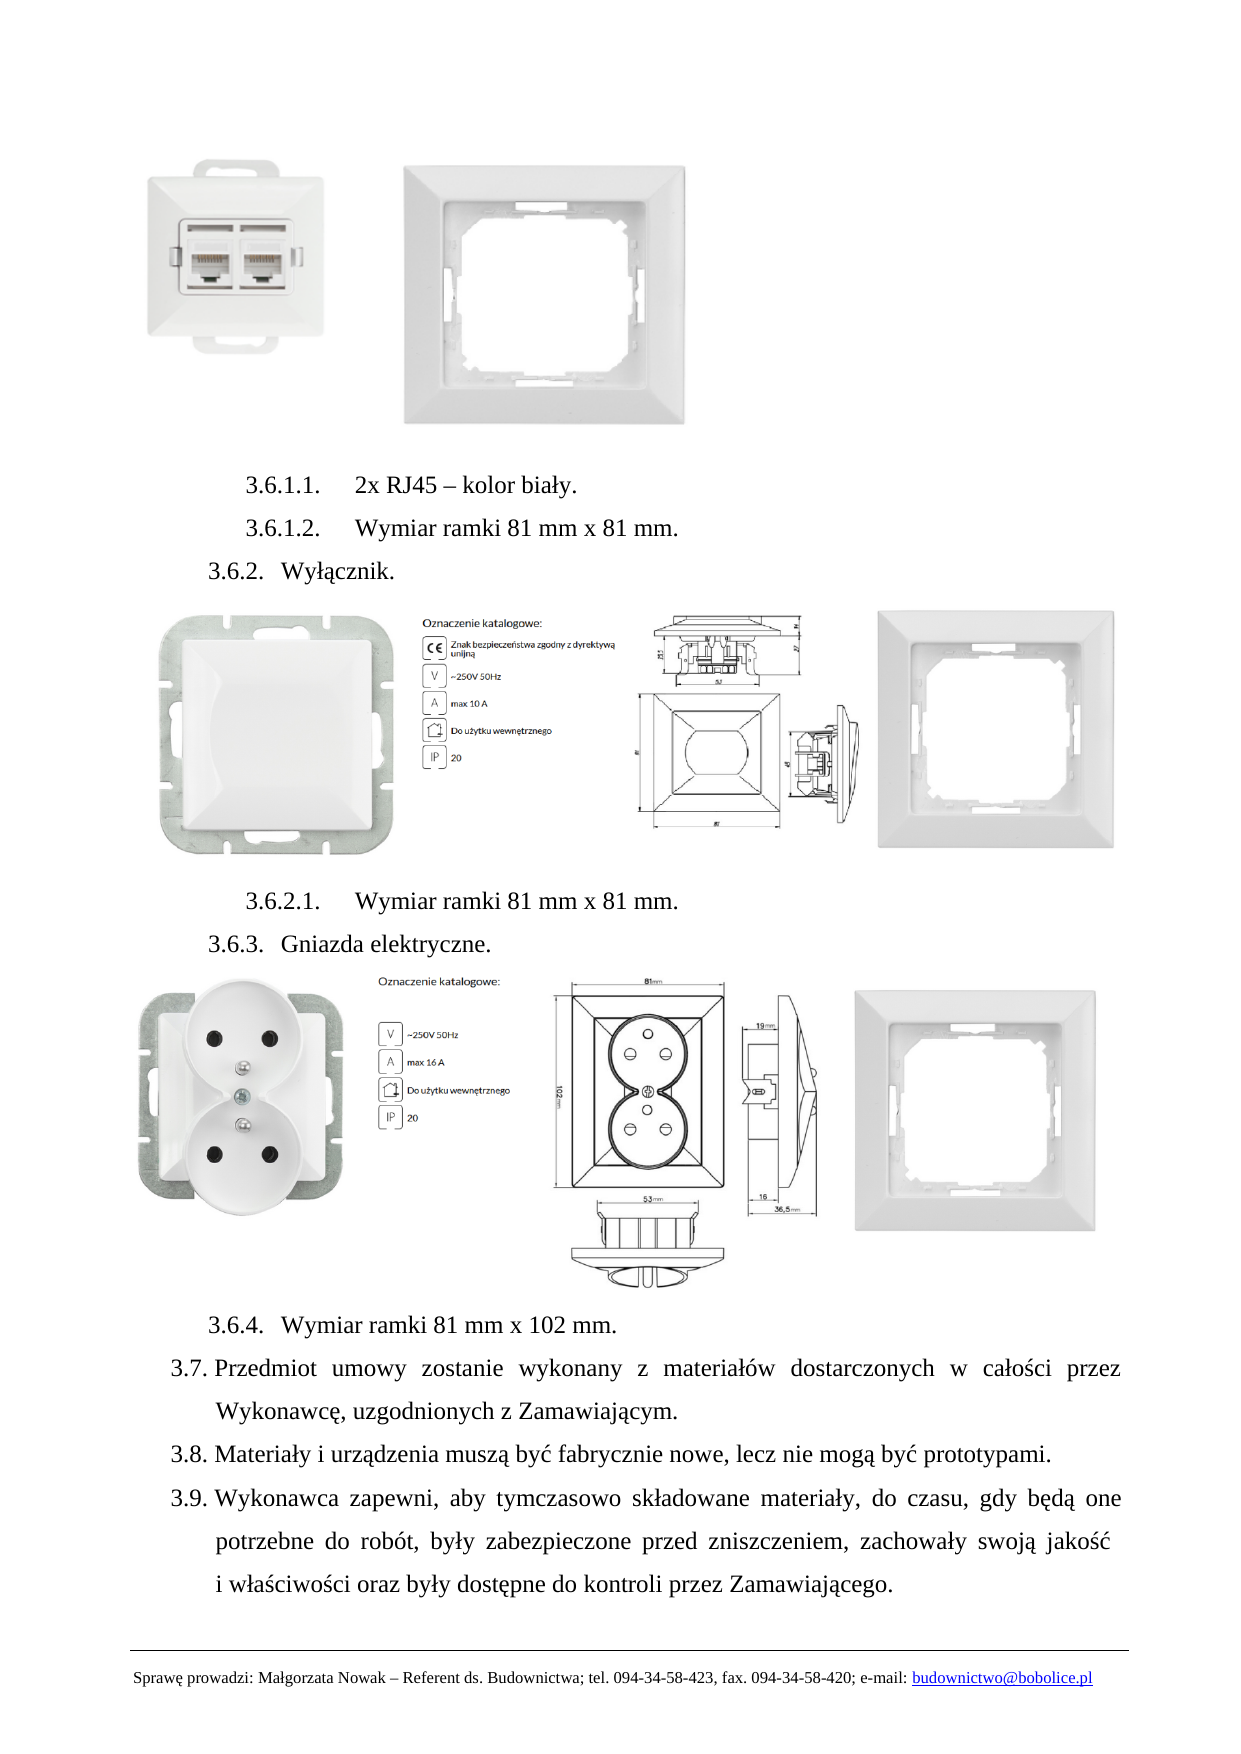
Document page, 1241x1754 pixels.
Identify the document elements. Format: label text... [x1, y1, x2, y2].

list Materiały i urządzenia muszą być fabrycznie nowe, lecz nie mogą być prototypami. [170, 1439, 1122, 1468]
list Gniazda elektryczne. [208, 929, 1122, 958]
picture [132, 972, 1121, 1296]
picture [132, 147, 720, 456]
list 2x RJ45 – kolor biały. [245, 470, 1122, 498]
list Wykonawca zapewni, aby tymczasowo składowane materiały, do czasu, gdy będą one potrzebne do robót, były zabezpieczone przed zniszczeniem, zachowały swoją jakość i właściwości oraz były dostępne do kontroli przez Zamawiającego. [170, 1483, 1122, 1598]
list Wyłącznik. [208, 556, 1122, 585]
list Wymiar ramki 81 mm x 81 mm. [245, 886, 1122, 915]
picture [132, 599, 1121, 872]
list Wymiar ramki 81 mm x 102 mm. [208, 1310, 1122, 1339]
list Wymiar ramki 81 mm x 81 mm. [245, 513, 1122, 542]
list Przedmiot umowy zostanie wykonany z materiałów dostarczonych w całości przez Wykonawcę, uzgodnionych z Zamawiającym. [170, 1353, 1122, 1425]
